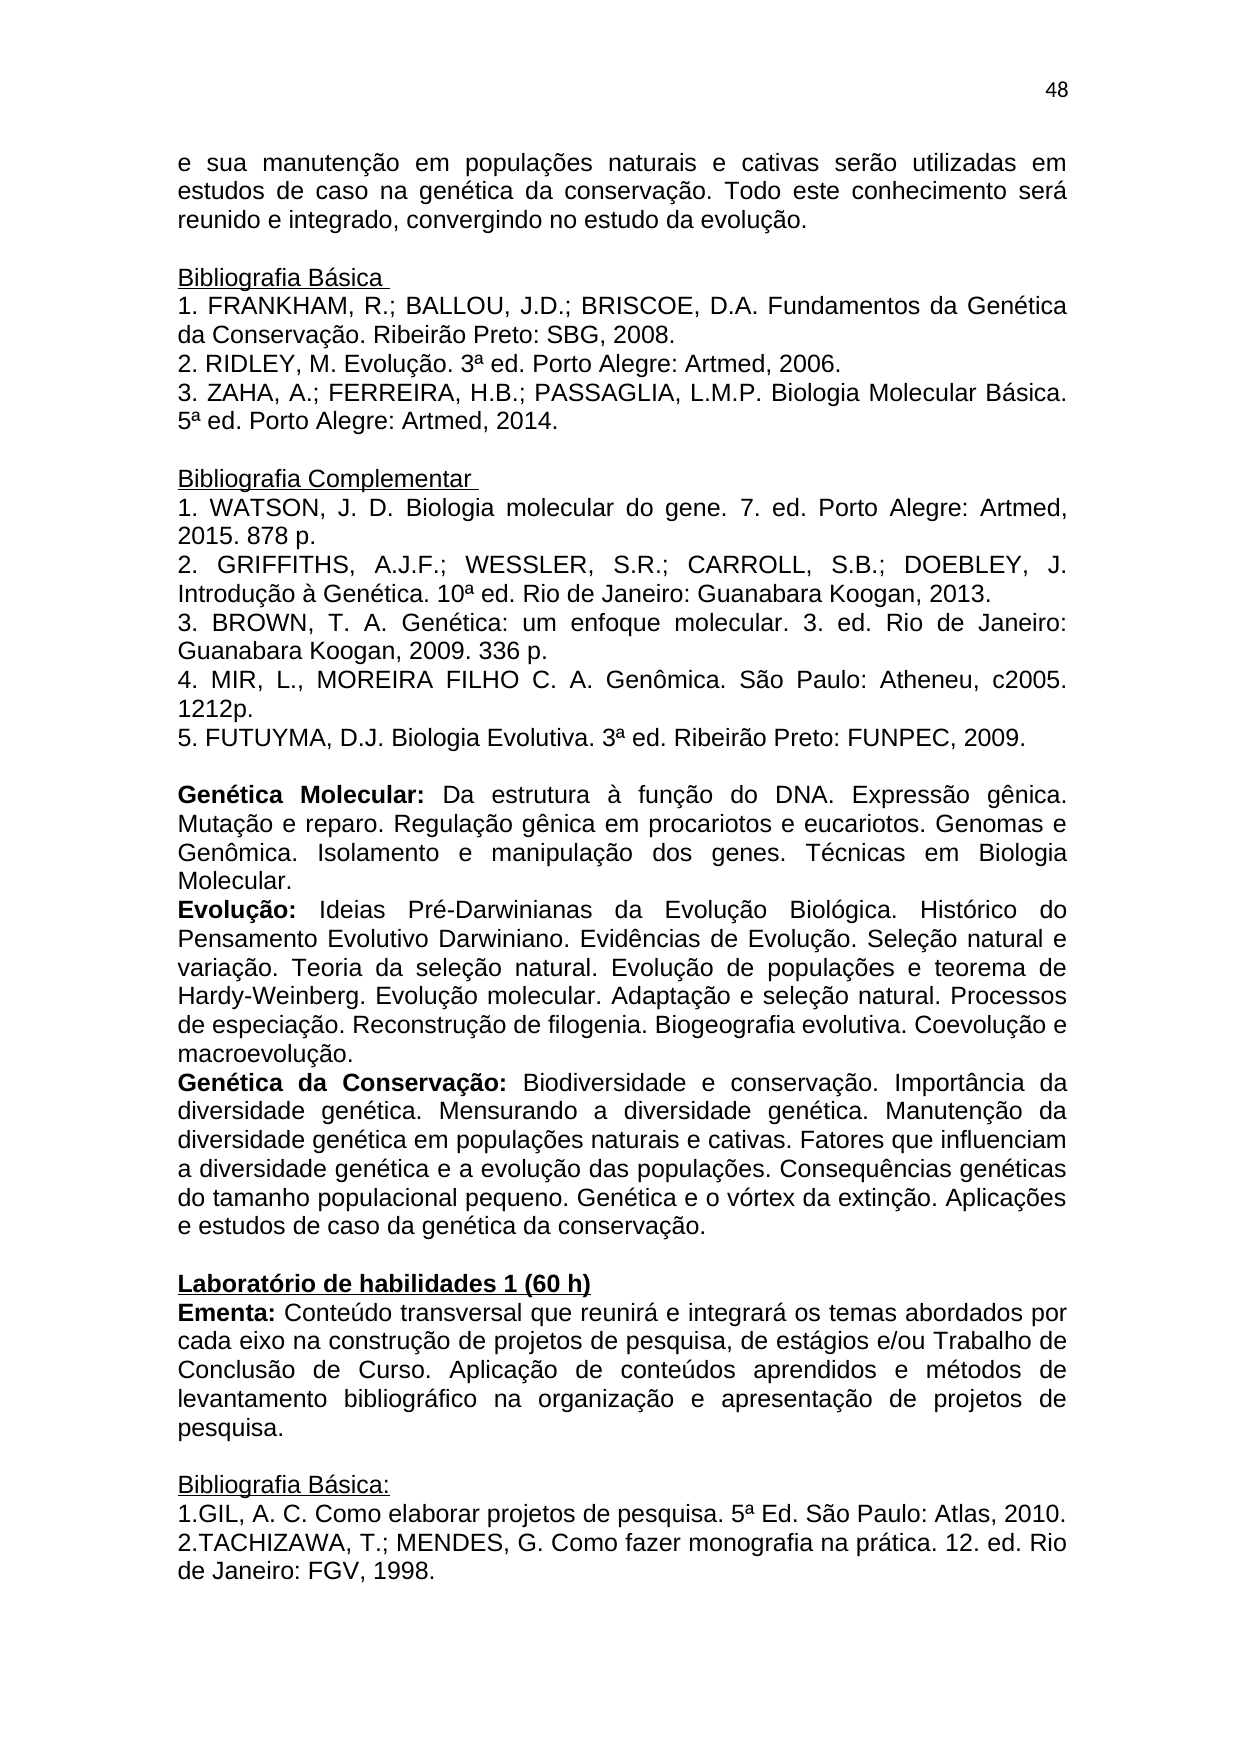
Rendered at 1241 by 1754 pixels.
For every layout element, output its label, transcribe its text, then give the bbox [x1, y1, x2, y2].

text Bibliografia Complementar [177, 464, 1068, 493]
text 4. MIR, L., MOREIRA FILHO C. A. Genômica. São Paulo: Atheneu, c2005. 1212p. [177, 665, 1068, 723]
text 2. GRIFFITHS, A.J.F.; WESSLER, S.R.; CARROLL, S.B.; DOEBLEY, J. Introdução à Genética. 10ª ed. Rio de Janeiro: Guanabara Koogan, 2013. [177, 550, 1068, 608]
text 1. WATSON, J. D. Biologia molecular do gene. 7. ed. Porto Alegre: Artmed, 2015. 878 p. [177, 493, 1068, 550]
text 3. BROWN, T. A. Genética: um enfoque molecular. 3. ed. Rio de Janeiro: Guanabara Koogan, 2009. 336 p. [177, 608, 1068, 665]
text Genética da Conservação: Biodiversidade e conservação. Importância da diversidade genética. Mensurando a diversidade genética. Manutenção da diversidade genética em populações naturais e cativas. Fatores que influenciam a diversidade genética e a evolução das populações. Consequências genéticas do tamanho populacional pequeno. Genética e o vórtex da extinção. Aplicações e estudos de caso da genética da conservação. [177, 1068, 1068, 1240]
text Bibliografia Básica: [177, 1470, 1068, 1499]
text 1.GIL, A. C. Como elaborar projetos de pesquisa. 5ª Ed. São Paulo: Atlas, 2010. [177, 1499, 1068, 1528]
text Ementa: Conteúdo transversal que reunirá e integrará os temas abordados por cada eixo na construção de projetos de pesquisa, de estágios e/ou Trabalho de Conclusão de Curso. Aplicação de conteúdos aprendidos e métodos de levantamento bibliográfico na organização e apresentação de projetos de pesquisa. [177, 1298, 1068, 1441]
text Bibliografia Básica [177, 263, 1068, 291]
text 1. FRANKHAM, R.; BALLOU, J.D.; BRISCOE, D.A. Fundamentos da Genética da Conservação. Ribeirão Preto: SBG, 2008. [177, 291, 1068, 349]
text Genética Molecular: Da estrutura à função do DNA. Expressão gênica. Mutação e reparo. Regulação gênica em procariotos e eucariotos. Genomas e Genômica. Isolamento e manipulação dos genes. Técnicas em Biologia Molecular. [177, 780, 1068, 895]
text Evolução: Ideias Pré-Darwinianas da Evolução Biológica. Histórico do Pensamento Evolutivo Darwiniano. Evidências de Evolução. Seleção natural e variação. Teoria da seleção natural. Evolução de populações e teorema de Hardy-Weinberg. Evolução molecular. Adaptação e seleção natural. Processos de especiação. Reconstrução de filogenia. Biogeografia evolutiva. Coevolução e macroevolução. [177, 895, 1068, 1068]
text 2. RIDLEY, M. Evolução. 3ª ed. Porto Alegre: Artmed, 2006. [177, 349, 1068, 378]
text 3. ZAHA, A.; FERREIRA, H.B.; PASSAGLIA, L.M.P. Biologia Molecular Básica. 5ª ed. Porto Alegre: Artmed, 2014. [177, 378, 1068, 435]
text 5. FUTUYMA, D.J. Biologia Evolutiva. 3ª ed. Ribeirão Preto: FUNPEC, 2009. [177, 723, 1068, 751]
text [177, 148, 1068, 234]
text Laboratório de habilidades 1 (60 h) [177, 1269, 1068, 1298]
text 2.TACHIZAWA, T.; MENDES, G. Como fazer monografia na prática. 12. ed. Rio de Janeiro: FGV, 1998. [177, 1528, 1068, 1585]
